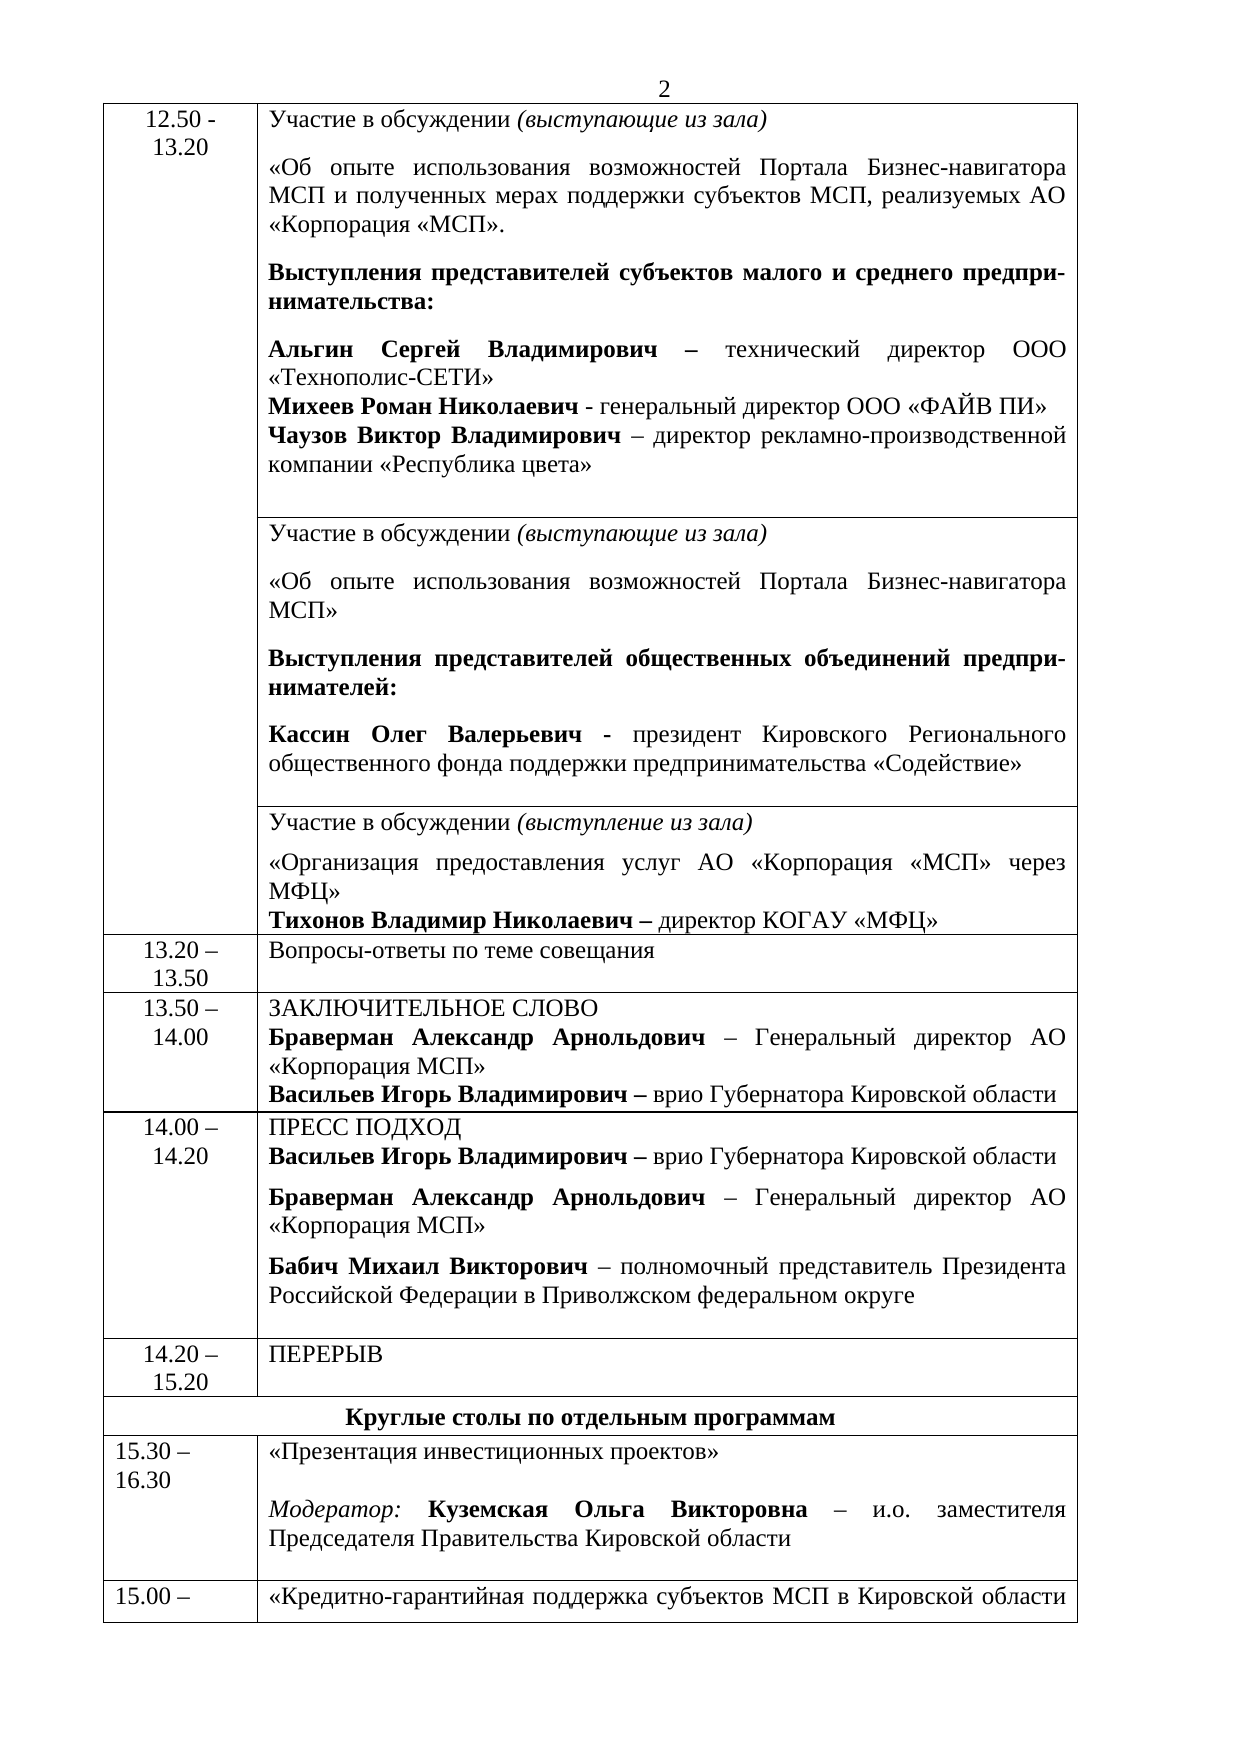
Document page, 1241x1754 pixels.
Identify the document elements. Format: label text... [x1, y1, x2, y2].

table_cell ПЕРЕРЫВ [258, 1339, 1077, 1396]
table_cell 13.20 – 13.50 [104, 935, 257, 992]
table_cell Участие в обсуждении (выступающие из зала) «Об опыте использования возможностей Портала Бизнес-навигатора МСП и полученных мерах поддержки субъектов МСП, реализуемых АО «Корпорация «МСП». Выступления представителей субъектов малого и среднего предпри-нимательства: Альгин Сергей Владимирович – технический директор ООО «Технополис-СЕТИ» Михеев Роман Николаевич - генеральный директор ООО «ФАЙВ ПИ» Чаузов Виктор Владимирович – директор рекламно-производственной компании «Республика цвета» [258, 104, 1077, 517]
table_cell 14.00 – 14.20 [104, 1113, 257, 1338]
table_cell 15.00 – 17.00 [104, 1581, 257, 1622]
table_cell Участие в обсуждении (выступление из зала) «Организация предоставления услуг АО «Корпорация «МСП» через МФЦ» Тихонов Владимир Николаевич – директор КОГАУ «МФЦ» [258, 807, 1077, 934]
table_cell Участие в обсуждении (выступающие из зала) «Об опыте использования возможностей Портала Бизнес-навигатора МСП» Выступления представителей общественных объединений предпри-нимателей: Кассин Олег Валерьевич - президент Кировского Регионального общественного фонда поддержки предпринимательства «Содействие» [258, 518, 1077, 806]
table_cell 12.50 - 13.20 [104, 104, 257, 934]
table_cell «Презентация инвестиционных проектов» Модератор: Куземская Ольга Викторовна – и.о. заместителя Председателя Правительства Кировской области [258, 1436, 1077, 1580]
table_cell Круглые столы по отдельным программам [104, 1397, 1077, 1435]
table_cell Вопросы-ответы по теме совещания [258, 935, 1077, 992]
table_cell ЗАКЛЮЧИТЕЛЬНОЕ СЛОВО Браверман Александр Арнольдович – Генеральный директор АО «Корпорация МСП» Васильев Игорь Владимирович – врио Губернатора Кировской области [258, 993, 1077, 1111]
table_cell 14.20 – 15.20 [104, 1339, 257, 1396]
table_cell 15.30 – 16.30 [104, 1436, 257, 1580]
table_cell ПРЕСС ПОДХОД Васильев Игорь Владимирович – врио Губернатора Кировской области Браверман Александр Арнольдович – Генеральный директор АО «Корпорация МСП» Бабич Михаил Викторович – полномочный представитель Президента Российской Федерации в Приволжском федеральном округе [258, 1113, 1077, 1338]
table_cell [258, 1581, 1077, 1622]
table_cell 13.50 – 14.00 [104, 993, 257, 1111]
